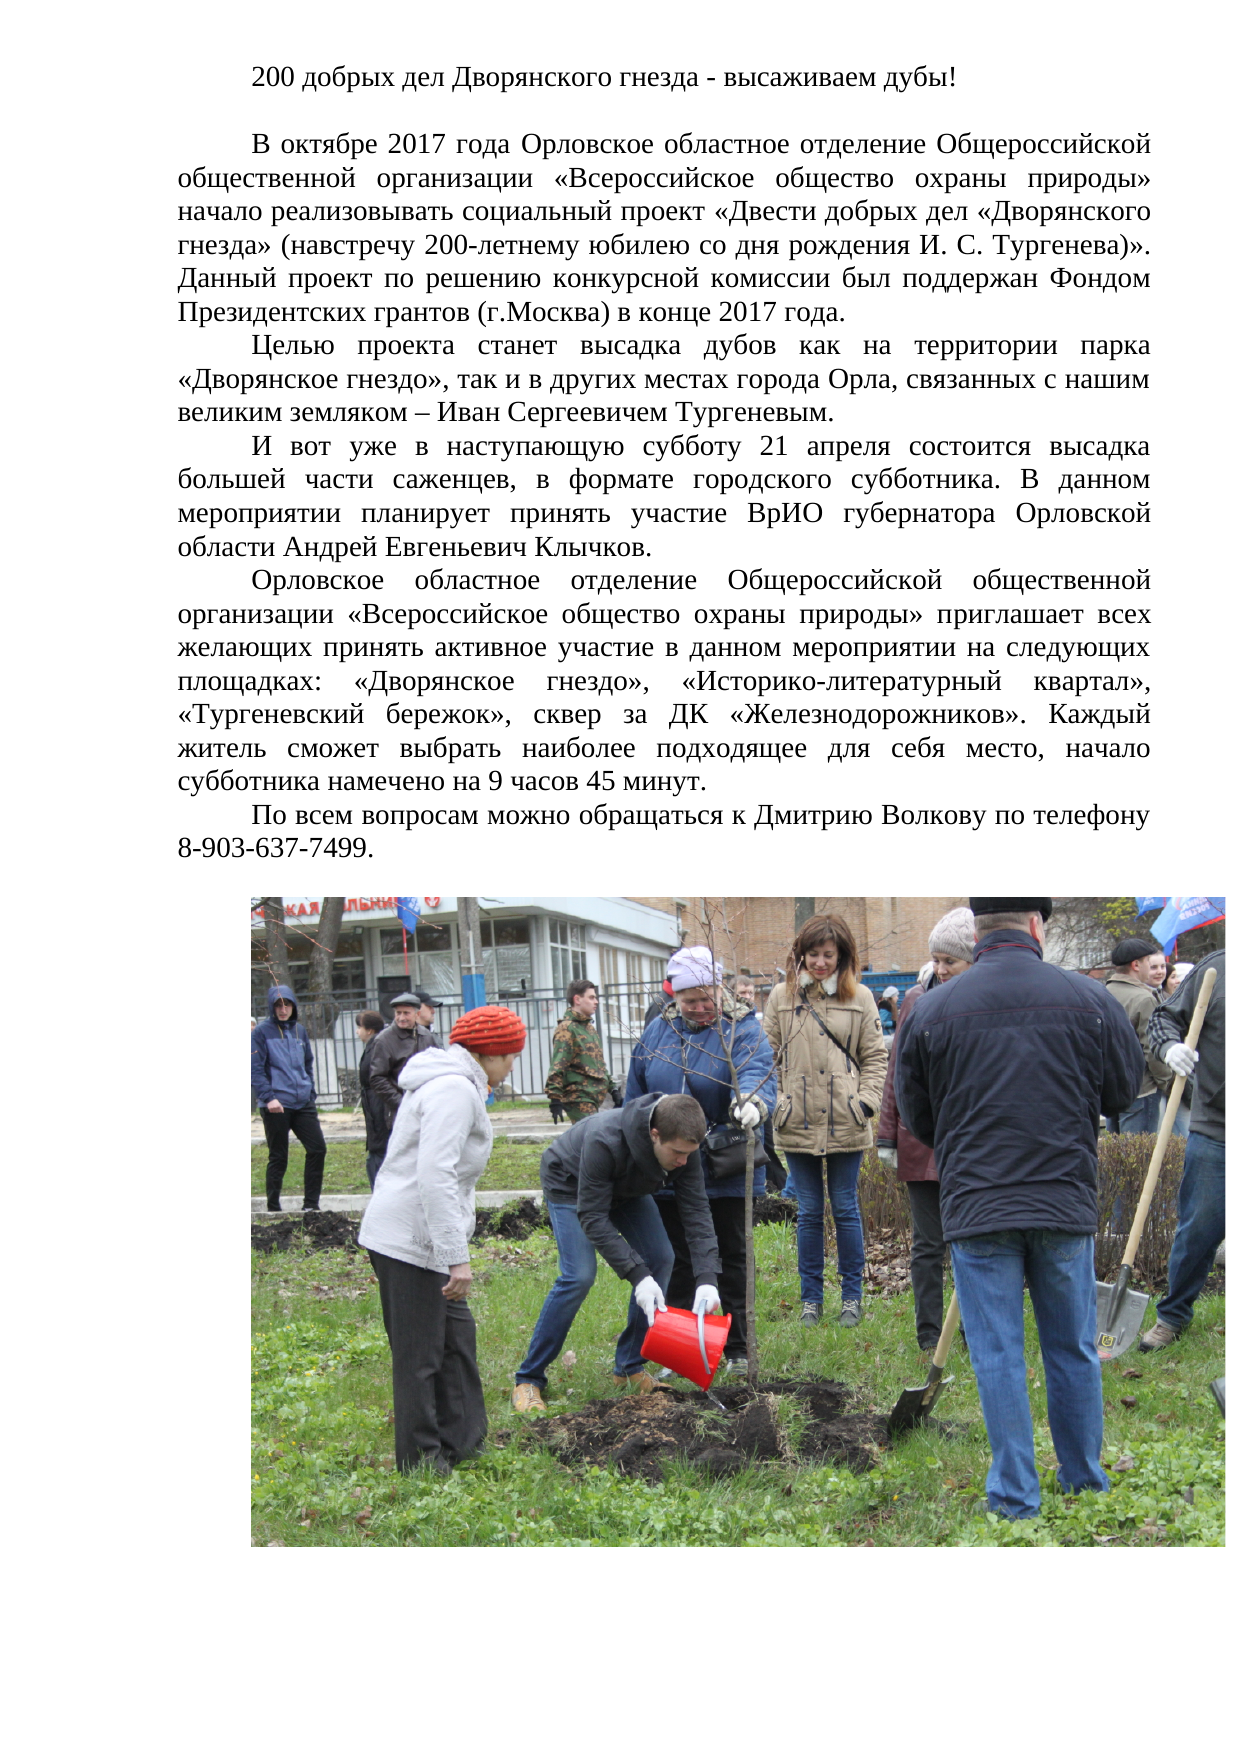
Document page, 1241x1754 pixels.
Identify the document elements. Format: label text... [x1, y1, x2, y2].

text В октябре 2017 года Орловское областное отделение Общероссийской общественной организации «Всероссийское общество охраны природы» начало реализовывать социальный проект «Двести добрых дел «Дворянского гнезда» (навстречу 200-летнему юбилею со дня рождения И. С. Тургенева)». Данный проект по решению конкурсной комиссии был поддержан Фондом Президентских грантов (г.Москва) в конце 2017 года. [177, 126, 1152, 327]
text 200 добрых дел Дворянского гнезда - высаживаем дубы! [177, 59, 1152, 93]
text По всем вопросам можно обращаться к Дмитрию Волкову по телефону 8-903-637-7499. [177, 797, 1152, 864]
text Целью проекта станет высадка дубов как на территории парка «Дворянское гнездо», так и в других местах города Орла, связанных с нашим великим земляком – Иван Сергеевичем Тургеневым. [177, 327, 1152, 428]
text Орловское областное отделение Общероссийской общественной организации «Всероссийское общество охраны природы» приглашает всех желающих принять активное участие в данном мероприятии на следующих площадках: «Дворянское гнездо», «Историко-литературный квартал», «Тургеневский бережок», сквер за ДК «Железнодорожников». Каждый житель сможет выбрать наиболее подходящее для себя место, начало субботника намечено на 9 часов 45 минут. [177, 562, 1152, 797]
picture [251, 897, 1226, 1547]
text И вот уже в наступающую субботу 21 апреля состоится высадка большей части саженцев, в формате городского субботника. В данном мероприятии планирует принять участие ВрИО губернатора Орловской области Андрей Евгеньевич Клычков. [177, 428, 1152, 562]
